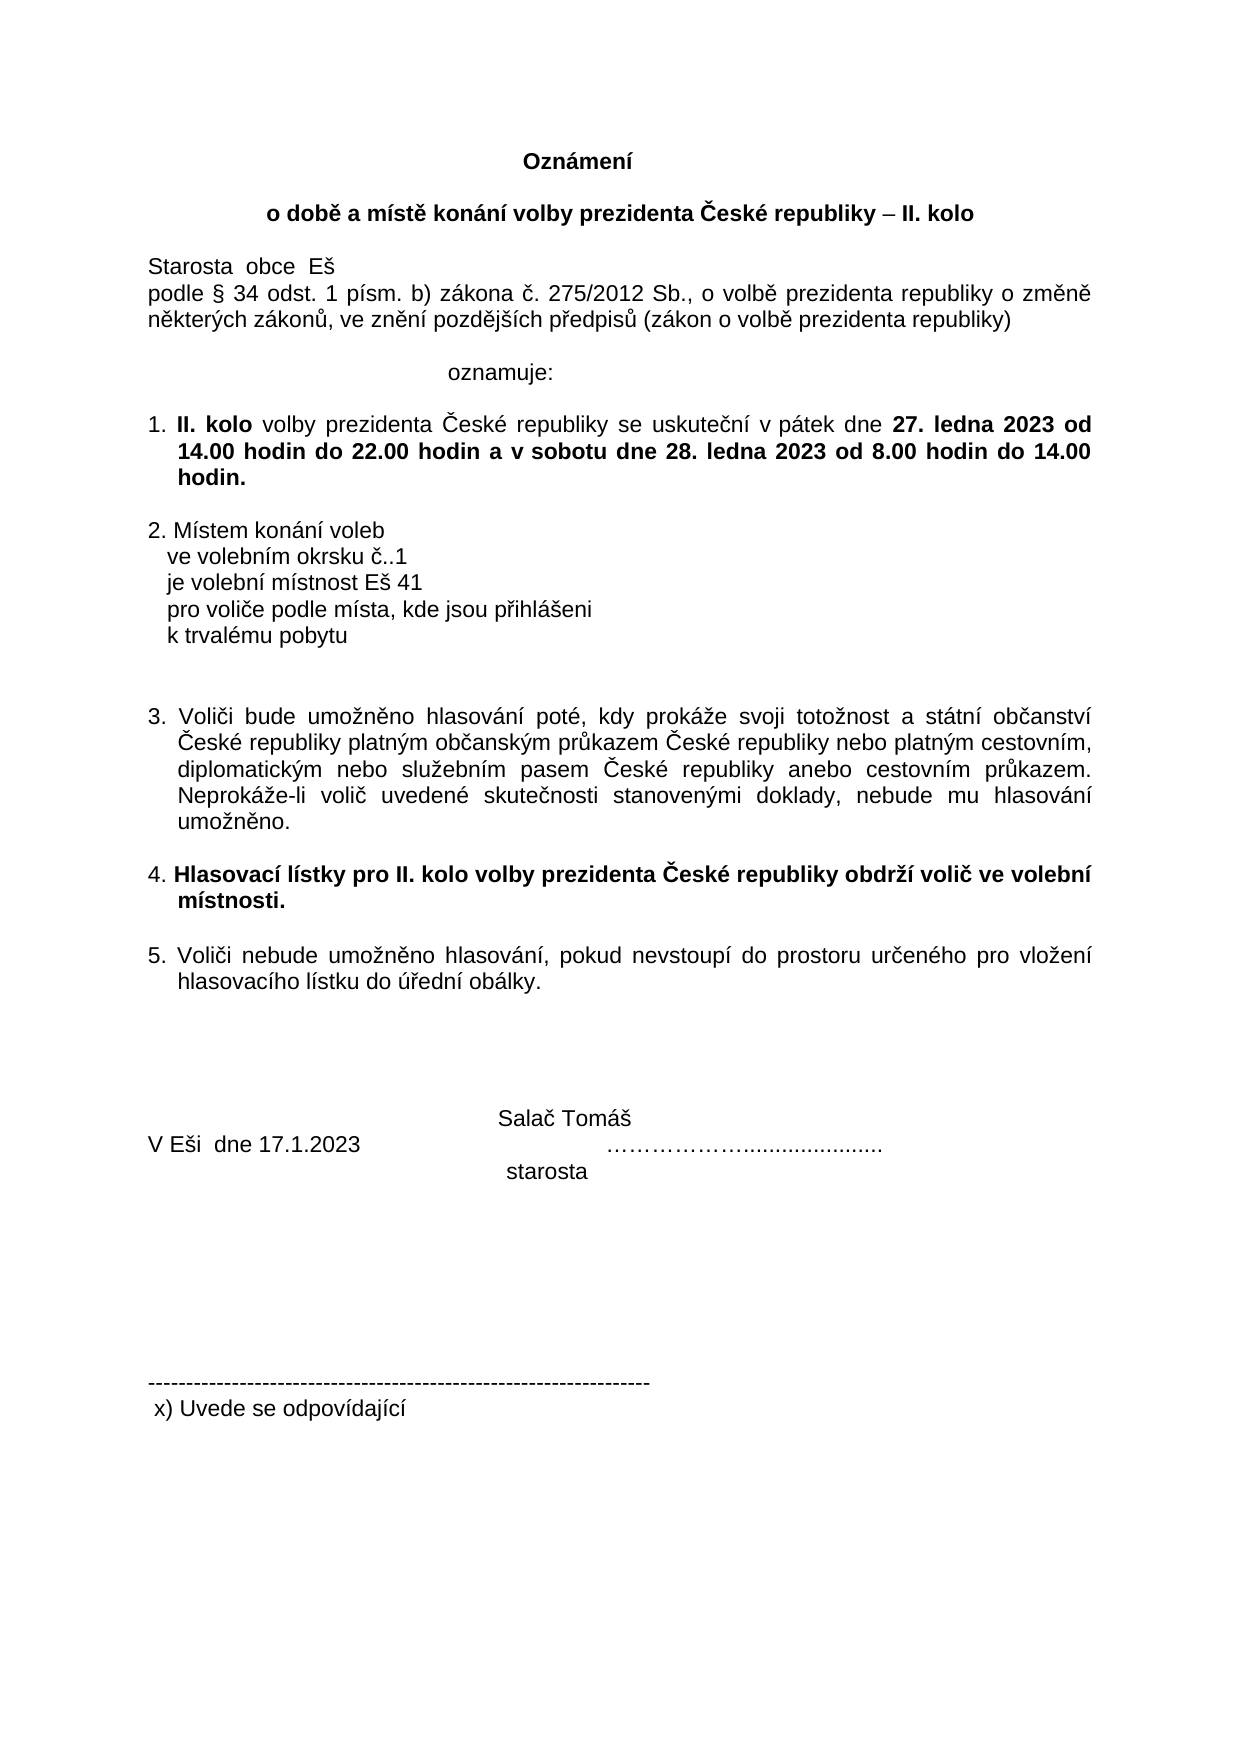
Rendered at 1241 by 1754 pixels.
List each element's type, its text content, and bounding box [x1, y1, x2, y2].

text Starosta obce Eš [148, 253, 1092, 279]
text podle § 34 odst. 1 písm. b) zákona č. 275/2012 Sb., o volbě prezidenta republiky o změně některých zákonů, ve znění pozdějších předpisů (zákon o volbě prezidenta republiky) [148, 279, 1092, 332]
text oznamuje: [148, 358, 1092, 385]
text 1. II. kolo volby prezidenta České republiky se uskuteční v pátek dne 27. ledna 2023 od 14.00 hodin do 22.00 hodin a v sobotu dne 28. ledna 2023 od 8.00 hodin do 14.00 hodin. [148, 411, 1092, 490]
text pro voliče podle místa, kde jsou přihlášeni [148, 596, 1092, 622]
text V Eši dne 17.1.2023 ………………...................... [148, 1131, 1092, 1158]
text ve volebním okrsku č..1 [148, 543, 1092, 569]
text ------------------------------------------------------------------ [148, 1368, 1092, 1395]
text x) Uvede se odpovídající [148, 1395, 1092, 1421]
text Oznámení [448, 148, 1092, 174]
text 5. Voliči nebude umožněno hlasování, pokud nevstoupí do prostoru určeného pro vložení hlasovacího lístku do úřední obálky. [148, 942, 1092, 994]
text starosta [148, 1158, 1092, 1184]
text o době a místě konání volby prezidenta České republiky – II. kolo [148, 200, 1092, 227]
text 2. Místem konání voleb [148, 517, 1092, 543]
text 4. Hlasovací lístky pro II. kolo volby prezidenta České republiky obdrží volič ve volební místnosti. [148, 861, 1092, 914]
text k trvalému pobytu [148, 622, 1092, 648]
text 3. Voliči bude umožněno hlasování poté, kdy prokáže svoji totožnost a státní občanství České republiky platným občanským průkazem České republiky nebo platným cestovním, diplomatickým nebo služebním pasem České republiky anebo cestovním průkazem. Neprokáže-li volič uvedené skutečnosti stanovenými doklady, nebude mu hlasování umožněno. [148, 703, 1092, 834]
text Salač Tomáš [148, 1105, 1092, 1131]
text je volební místnost Eš 41 [148, 569, 1092, 596]
